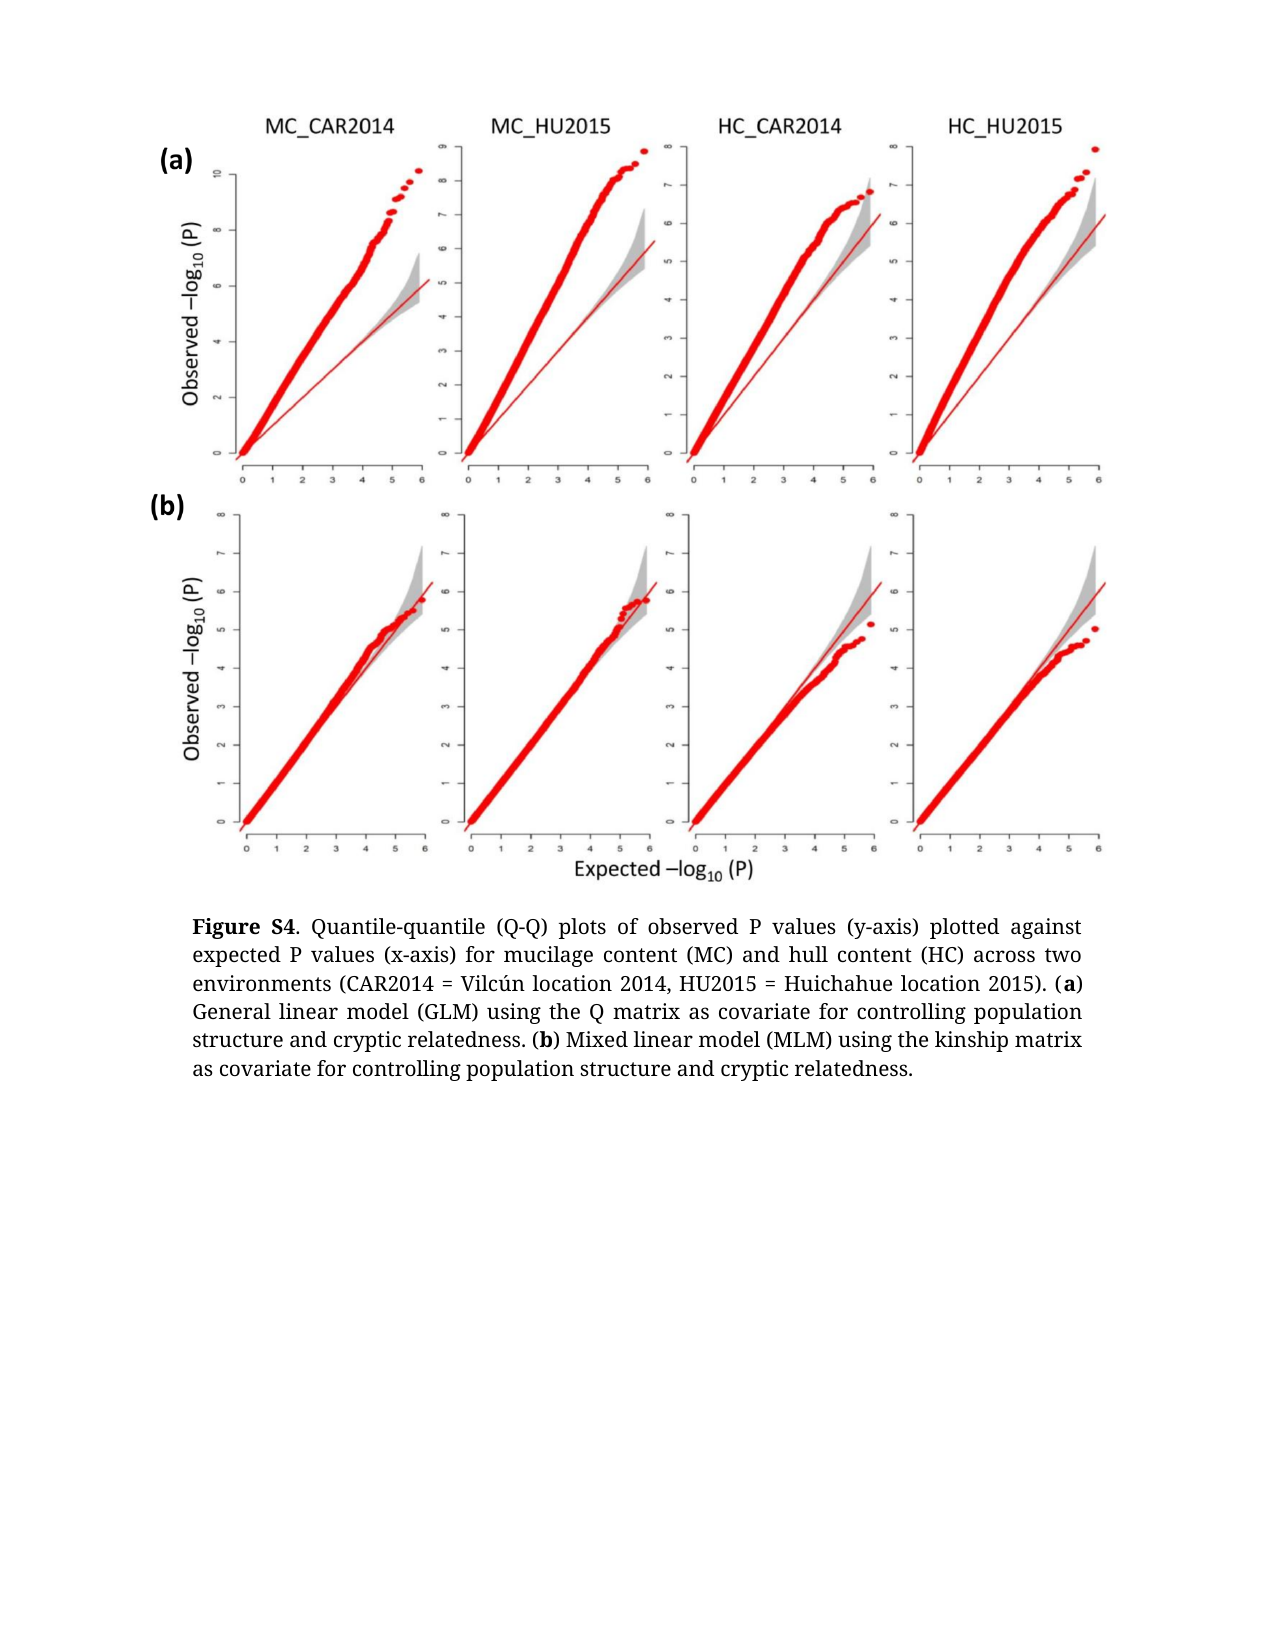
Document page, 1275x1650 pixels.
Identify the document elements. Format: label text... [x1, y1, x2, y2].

text Figure S4. Quantile-quantile (Q-Q) plots of observed P values (y-axis) plotted against expected P values (x-axis) for mucilage content (MC) and hull content (HC) across two environments (CAR2014 = Vilcún location 2014, HU2015 = Huichahue location 2015). (a) General linear model (GLM) using the Q matrix as covariate for controlling population structure and cryptic relatedness. (b) Mixed linear model (MLM) using the kinship matrix as covariate for controlling population structure and cryptic relatedness. [192, 912, 1083, 1082]
picture [147, 94, 1128, 886]
